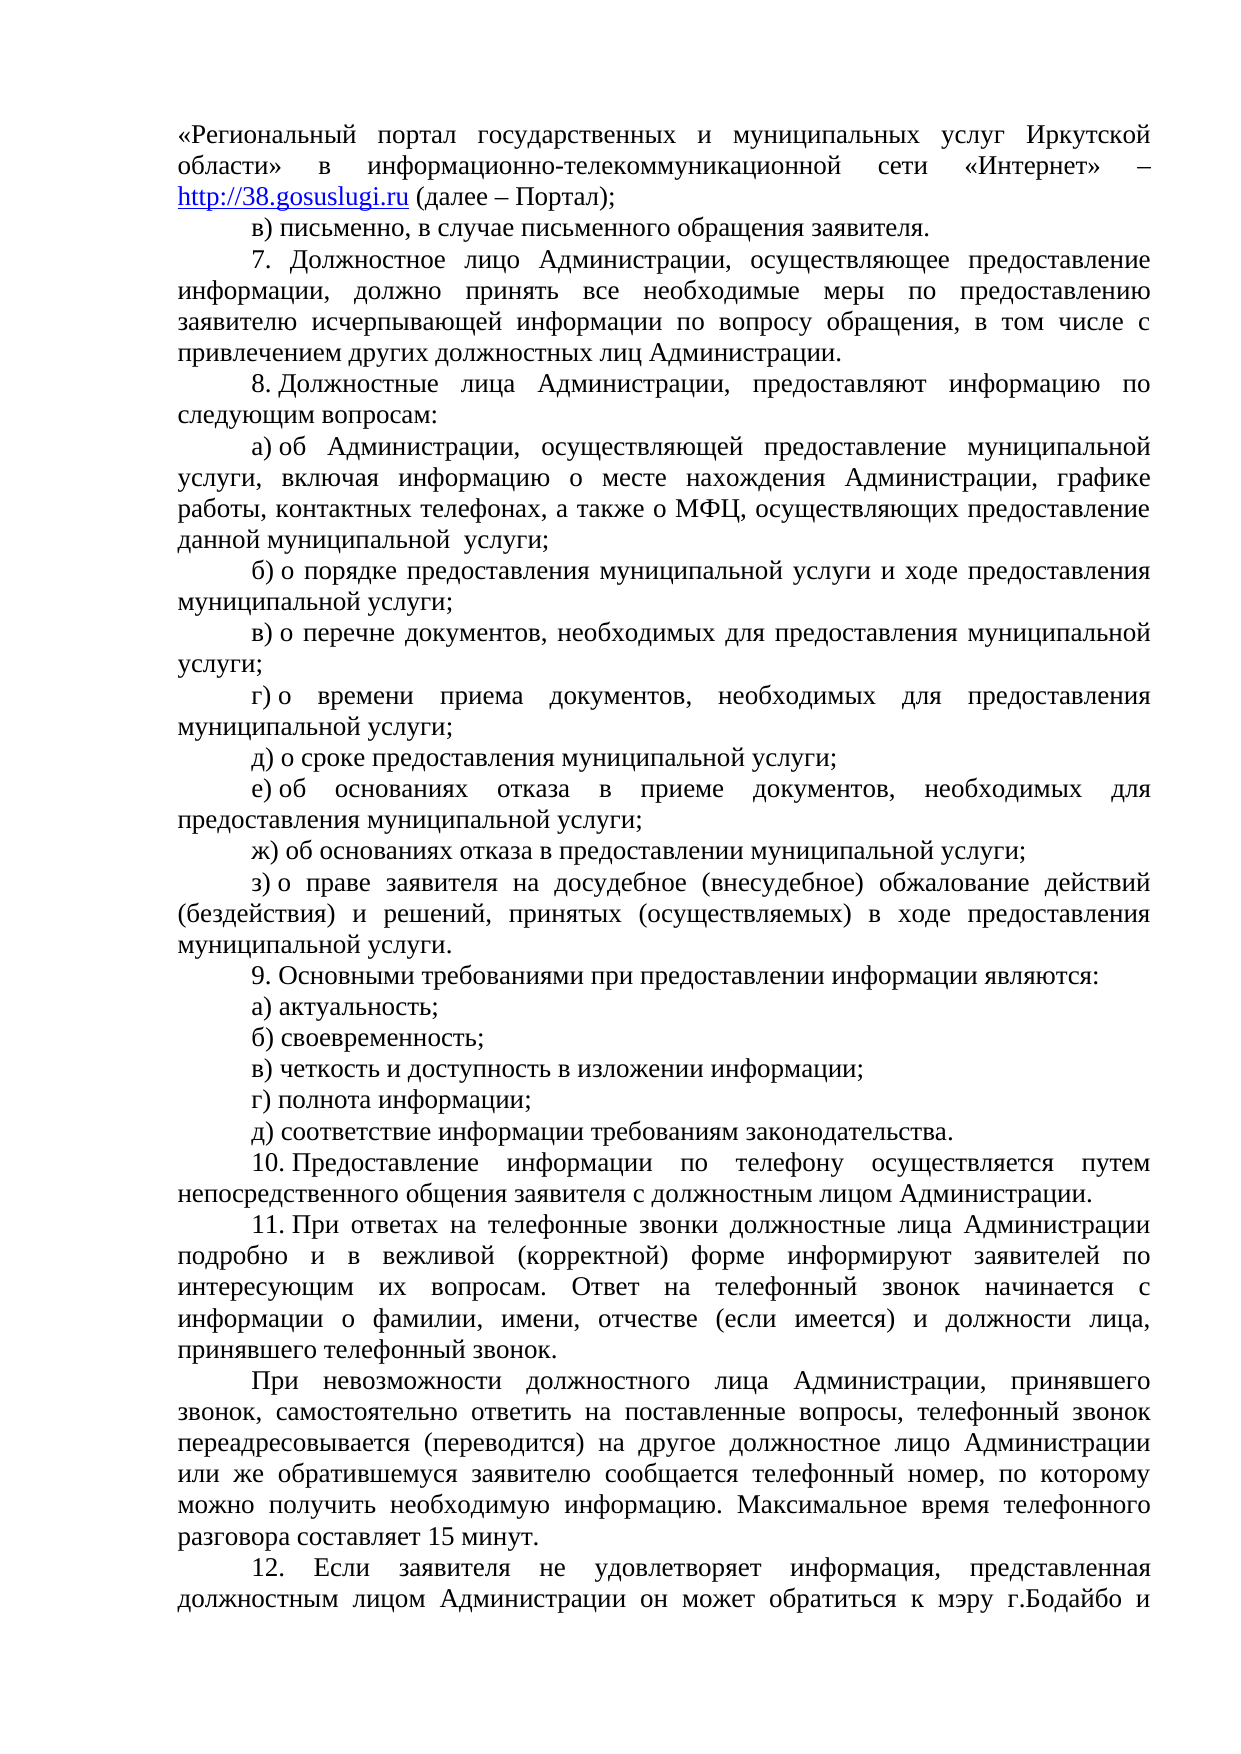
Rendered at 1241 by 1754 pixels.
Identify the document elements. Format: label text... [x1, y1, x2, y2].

text 11. При ответах на телефонные звонки должностные лица Администрации подробно и в вежливой (корректной) форме информируют заявителей по интересующим их вопросам. Ответ на телефонный звонок начинается с информации о фамилии, имени, отчестве (если имеется) и должности лица, принявшего телефонный звонок. [177, 1208, 1152, 1364]
text При невозможности должностного лица Администрации, принявшего звонок, самостоятельно ответить на поставленные вопросы, телефонный звонок переадресовывается (переводится) на другое должностное лицо Администрации или же обратившемуся заявителю сообщается телефонный номер, по которому можно получить необходимую информацию. Максимальное время телефонного разговора составляет 15 минут. [177, 1364, 1152, 1551]
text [177, 1551, 1152, 1613]
text 9. Основными требованиями при предоставлении информации являются: [177, 959, 1152, 990]
text 7. Должностное лицо Администрации, осуществляющее предоставление информации, должно принять все необходимые меры по предоставлению заявителю исчерпывающей информации по вопросу обращения, в том числе с привлечением других должностных лиц Администрации. [177, 243, 1152, 367]
text з) о праве заявителя на досудебное (внесудебное) обжалование действий (бездействия) и решений, принятых (осуществляемых) в ходе предоставления муниципальной услуги. [177, 866, 1152, 959]
text в) письменно, в случае письменного обращения заявителя. [177, 212, 1152, 243]
text ж) об основаниях отказа в предоставлении муниципальной услуги; [177, 834, 1152, 866]
text 8. Должностные лица Администрации, предоставляют информацию по следующим вопросам: [177, 367, 1152, 429]
text а) актуальность; [177, 990, 1152, 1021]
text г) полнота информации; [177, 1084, 1152, 1115]
text б) о порядке предоставления муниципальной услуги и ходе предоставления муниципальной услуги; [177, 554, 1152, 616]
text г) о времени приема документов, необходимых для предоставления муниципальной услуги; [177, 679, 1152, 741]
text в) четкость и доступность в изложении информации; [177, 1052, 1152, 1084]
text е) об основаниях отказа в приеме документов, необходимых для предоставления муниципальной услуги; [177, 772, 1152, 834]
text д) о сроке предоставления муниципальной услуги; [177, 741, 1152, 772]
text в) о перечне документов, необходимых для предоставления муниципальной услуги; [177, 616, 1152, 679]
text 10. Предоставление информации по телефону осуществляется путем непосредственного общения заявителя с должностным лицом Администрации. [177, 1146, 1152, 1208]
text а) об Администрации, осуществляющей предоставление муниципальной услуги, включая информацию о месте нахождения Администрации, графике работы, контактных телефонах, а также о МФЦ, осуществляющих предоставление данной муниципальной услуги; [177, 429, 1152, 554]
text б) своевременность; [177, 1021, 1152, 1052]
text д) соответствие информации требованиям законодательства. [177, 1115, 1152, 1146]
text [177, 118, 1152, 212]
